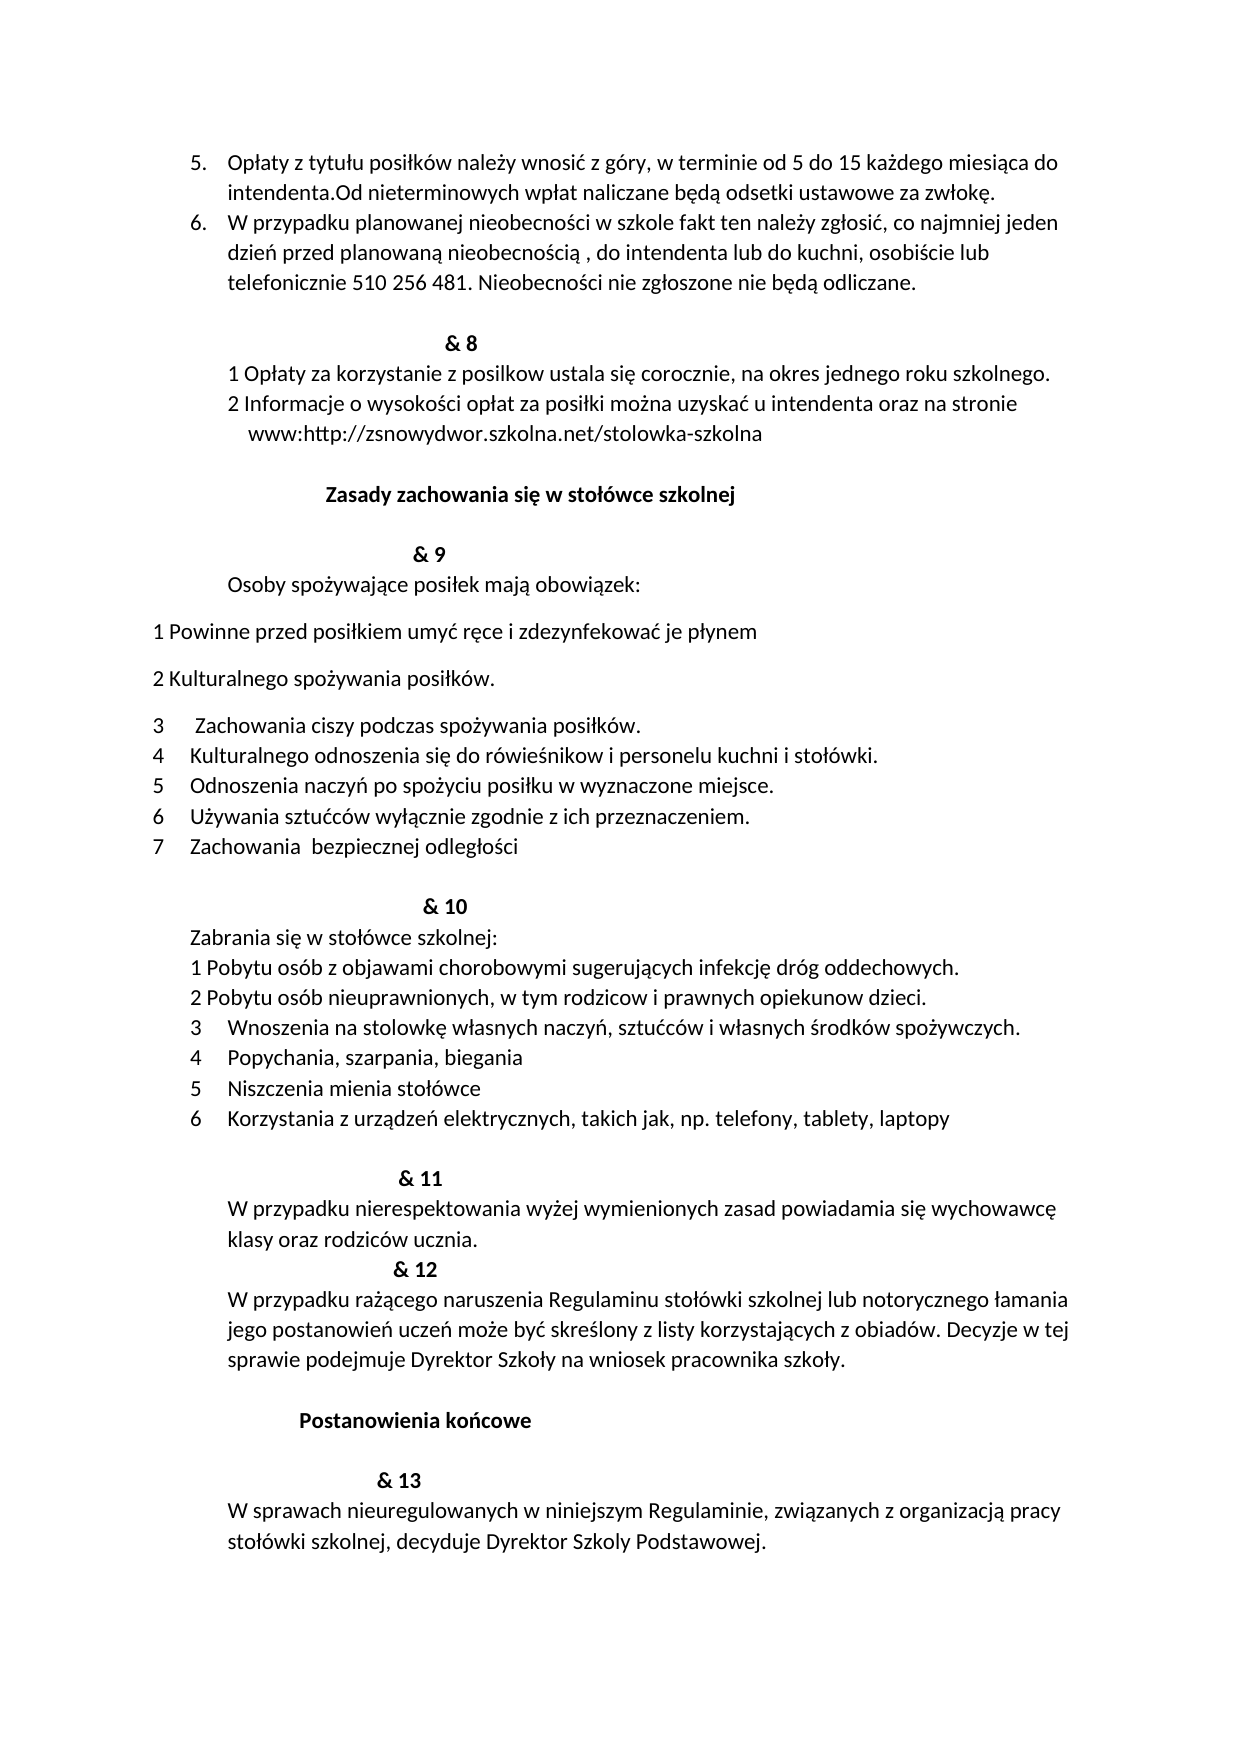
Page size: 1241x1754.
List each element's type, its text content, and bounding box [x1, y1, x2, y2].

list Korzystania z urządzeń elektrycznych, takich jak, np. telefony, tablety, laptopy [190, 1104, 1093, 1132]
list & 11 [227, 1164, 1093, 1192]
list 1 Opłaty za korzystanie z posilkow ustala się corocznie, na okres jednego roku szkolnego. [227, 359, 1093, 387]
list Opłaty z tytułu posiłków należy wnosić z góry, w terminie od 5 do 15 każdego miesiąca do intendenta.Od nieterminowych wpłat naliczane będą odsetki ustawowe za zwłokę. [190, 148, 1093, 206]
list Zasady zachowania się w stołówce szkolnej [227, 480, 1093, 508]
list Zachowania bezpiecznej odległości [152, 832, 1093, 860]
list Postanowienia końcowe [227, 1406, 1093, 1434]
list & 13 [227, 1466, 1093, 1494]
list www:http://zsnowydwor.szkolna.net/stolowka-szkolna [227, 419, 1093, 447]
text 1 Powinne przed posiłkiem umyć ręce i zdezynfekować je płynem [152, 617, 1093, 645]
list W przypadku planowanej nieobecności w szkole fakt ten należy zgłosić, co najmniej jeden dzień przed planowaną nieobecnością , do intendenta lub do kuchni, osobiście lub telefonicznie 510 256 481. Nieobecności nie zgłoszone nie będą odliczane. [190, 208, 1093, 296]
list Popychania, szarpania, biegania [190, 1043, 1093, 1071]
list Niszczenia mienia stołówce [190, 1074, 1093, 1102]
list 1 Pobytu osób z objawami chorobowymi sugerujących infekcję dróg oddechowych. [190, 953, 1093, 981]
list Zachowania ciszy podczas spożywania posiłków. [152, 711, 1093, 739]
list Zabrania się w stołówce szkolnej: [190, 923, 1093, 951]
list Kulturalnego odnoszenia się do rówieśnikow i personelu kuchni i stołówki. [152, 741, 1093, 769]
list & 9 [227, 540, 1093, 568]
list & 8 [227, 329, 1093, 357]
text 2 Kulturalnego spożywania posiłków. [152, 664, 1093, 692]
list W przypadku nierespektowania wyżej wymienionych zasad powiadamia się wychowawcę klasy oraz rodziców ucznia. [227, 1194, 1093, 1253]
list Osoby spożywające posiłek mają obowiązek: [227, 571, 1093, 598]
list W przypadku rażącego naruszenia Regulaminu stołówki szkolnej lub notorycznego łamania jego postanowień uczeń może być skreślony z listy korzystających z obiadów. Decyzje w tej sprawie podejmuje Dyrektor Szkoły na wniosek pracownika szkoły. [227, 1285, 1093, 1373]
list 2 Pobytu osób nieuprawnionych, w tym rodzicow i prawnych opiekunow dzieci. [190, 983, 1093, 1011]
list & 12 [227, 1255, 1093, 1283]
list Wnoszenia na stolowkę własnych naczyń, sztućców i własnych środków spożywczych. [190, 1013, 1093, 1041]
list W sprawach nieuregulowanych w niniejszym Regulaminie, związanych z organizacją pracy stołówki szkolnej, decyduje Dyrektor Szkoly Podstawowej. [227, 1497, 1093, 1555]
list & 10 [190, 892, 1093, 920]
list 2 Informacje o wysokości opłat za posiłki można uzyskać u intendenta oraz na stronie [227, 389, 1093, 417]
list Odnoszenia naczyń po spożyciu posiłku w wyznaczone miejsce. [152, 772, 1093, 799]
list Używania sztućców wyłącznie zgodnie z ich przeznaczeniem. [152, 802, 1093, 830]
